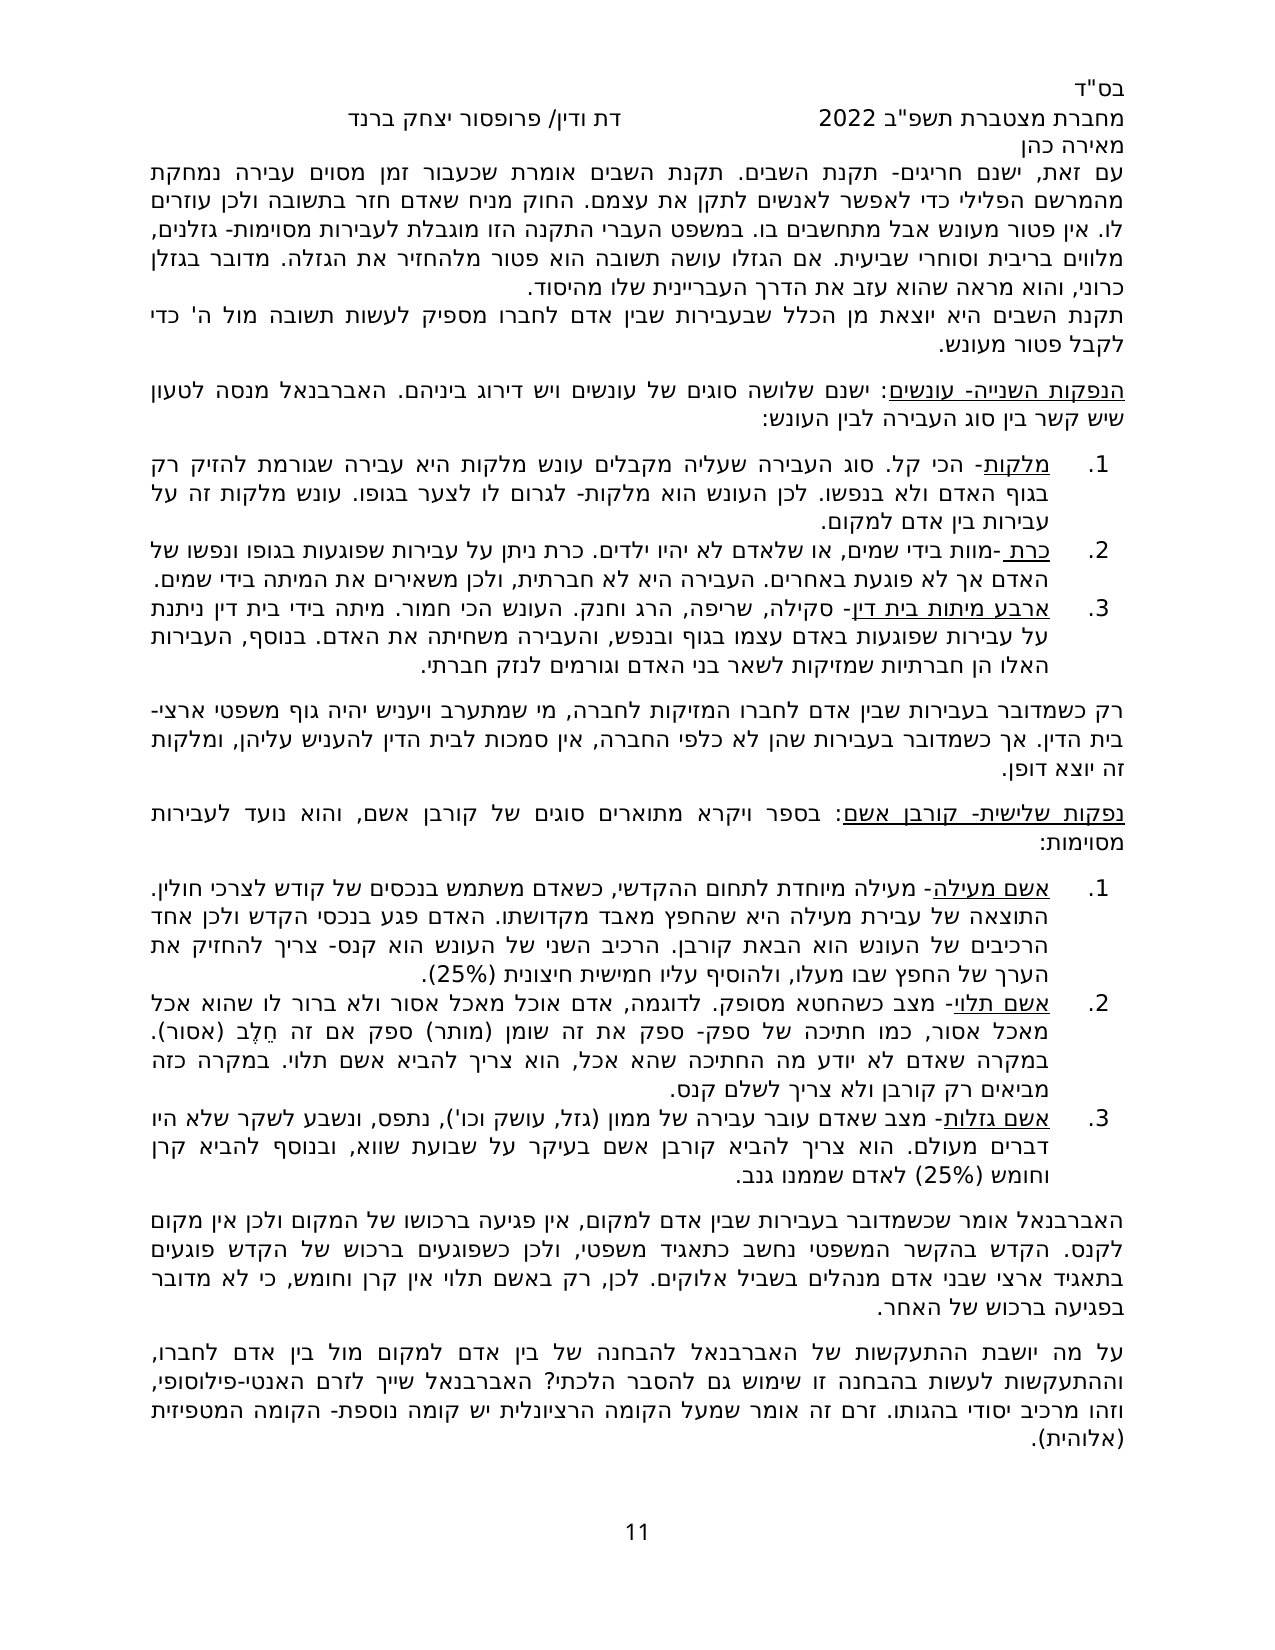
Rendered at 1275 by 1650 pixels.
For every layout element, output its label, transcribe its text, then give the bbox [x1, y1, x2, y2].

text האברבנאל אומר שכשמדובר בעבירות שבין אדם למקום, אין פגיעה ברכושו של המקום ולכן אין מקום לקנס. הקדש בהקשר המשפטי נחשב כתאגיד משפטי, ולכן כשפוגעים ברכוש של הקדש פוגעים בתאגיד ארצי שבני אדם מנהלים בשביל אלוקים. לכן, רק באשם תלוי אין קרן וחומש, כי לא מדובר בפגיעה ברכוש של האחר. [150, 1208, 1125, 1321]
list אשם מעילה- מעילה מיוחדת לתחום ההקדשי, כשאדם משתמש בנכסים של קודש לצרכי חולין. התוצאה של עבירת מעילה היא שהחפץ מאבד מקדושתו. האדם פגע בנכסי הקדש ולכן אחד הרכיבים של העונש הוא הבאת קורבן. הרכיב השני של העונש הוא קנס- צריך להחזיק את הערך של החפץ שבו מעלו, ולהוסיף עליו חמישית חיצונית (25%). [150, 875, 1087, 988]
text על מה יושבת ההתעקשות של האברבנאל להבחנה של בין אדם למקום מול בין אדם לחברו, וההתעקשות לעשות בהבחנה זו שימוש גם להסבר הלכתי? האברבנאל שייך לזרם האנטי-פילוסופי, וזהו מרכיב יסודי בהגותו. זרם זה אומר שמעל הקומה הרציונלית יש קומה נוספת- הקומה המטפיזית (אלוהית). [150, 1339, 1125, 1452]
text עם זאת, ישנם חריגים- תקנת השבים. תקנת השבים אומרת שכעבור זמן מסוים עבירה נמחקת מהמרשם הפלילי כדי לאפשר לאנשים לתקן את עצמם. החוק מניח שאדם חזר בתשובה ולכן עוזרים לו. אין פטור מעונש אבל מתחשבים בו. במשפט העברי התקנה הזו מוגבלת לעבירות מסוימות- גזלנים, מלווים בריבית וסוחרי שביעית. אם הגזלו עושה תשובה הוא פטור מלהחזיר את הגזלה. מדובר בגזלן כרוני, והוא מראה שהוא עזב את הדרך העבריינית שלו מהיסוד. [150, 159, 1125, 301]
list אשם גזלות- מצב שאדם עובר עבירה של ממון (גזל, עושק וכו'), נתפס, ונשבע לשקר שלא היו דברים מעולם. הוא צריך להביא קורבן אשם בעיקר על שבועת שווא, ובנוסף להביא קרן וחומש (25%) לאדם שממנו גנב. [150, 1105, 1087, 1189]
text תקנת השבים היא יוצאת מן הכלל שבעבירות שבין אדם לחברו מספיק לעשות תשובה מול ה' כדי לקבל פטור מעונש. [150, 303, 1125, 358]
text הנפקות השנייה- עונשים: ישנם שלושה סוגים של עונשים ויש דירוג ביניהם. האברבנאל מנסה לטעון שיש קשר בין סוג העבירה לבין העונש: [150, 377, 1125, 432]
list כרת -מוות בידי שמים, או שלאדם לא יהיו ילדים. כרת ניתן על עבירות שפוגעות בגופו ונפשו של האדם אך לא פוגעת באחרים. העבירה היא לא חברתית, ולכן משאירים את המיתה בידי שמים. [150, 537, 1087, 593]
text רק כשמדובר בעבירות שבין אדם לחברו המזיקות לחברה, מי שמתערב ויעניש יהיה גוף משפטי ארצי- בית הדין. אך כשמדובר בעבירות שהן לא כלפי החברה, אין סמכות לבית הדין להעניש עליהן, ומלקות זה יוצא דופן. [150, 698, 1125, 782]
list אשם תלוי- מצב כשהחטא מסופק. לדוגמה, אדם אוכל מאכל אסור ולא ברור לו שהוא אכל מאכל אסור, כמו חתיכה של ספק- ספק את זה שומן (מותר) ספק אם זה חֵלֶב (אסור). במקרה שאדם לא יודע מה החתיכה שהא אכל, הוא צריך להביא אשם תלוי. במקרה כזה מביאים רק קורבן ולא צריך לשלם קנס. [150, 990, 1087, 1103]
list מלקות- הכי קל. סוג העבירה שעליה מקבלים עונש מלקות היא עבירה שגורמת להזיק רק בגוף האדם ולא בנפשו. לכן העונש הוא מלקות- לגרום לו לצער בגופו. עונש מלקות זה על עבירות בין אדם למקום. [150, 451, 1087, 535]
list ארבע מיתות בית דין- סקילה, שריפה, הרג וחנק. העונש הכי חמור. מיתה בידי בית דין ניתנת על עבירות שפוגעות באדם עצמו בגוף ובנפש, והעבירה משחיתה את האדם. בנוסף, העבירות האלו הן חברתיות שמזיקות לשאר בני האדם וגורמים לנזק חברתי. [150, 595, 1087, 679]
text נפקות שלישית- קורבן אשם: בספר ויקרא מתוארים סוגים של קורבן אשם, והוא נועד לעבירות מסוימות: [150, 801, 1125, 856]
